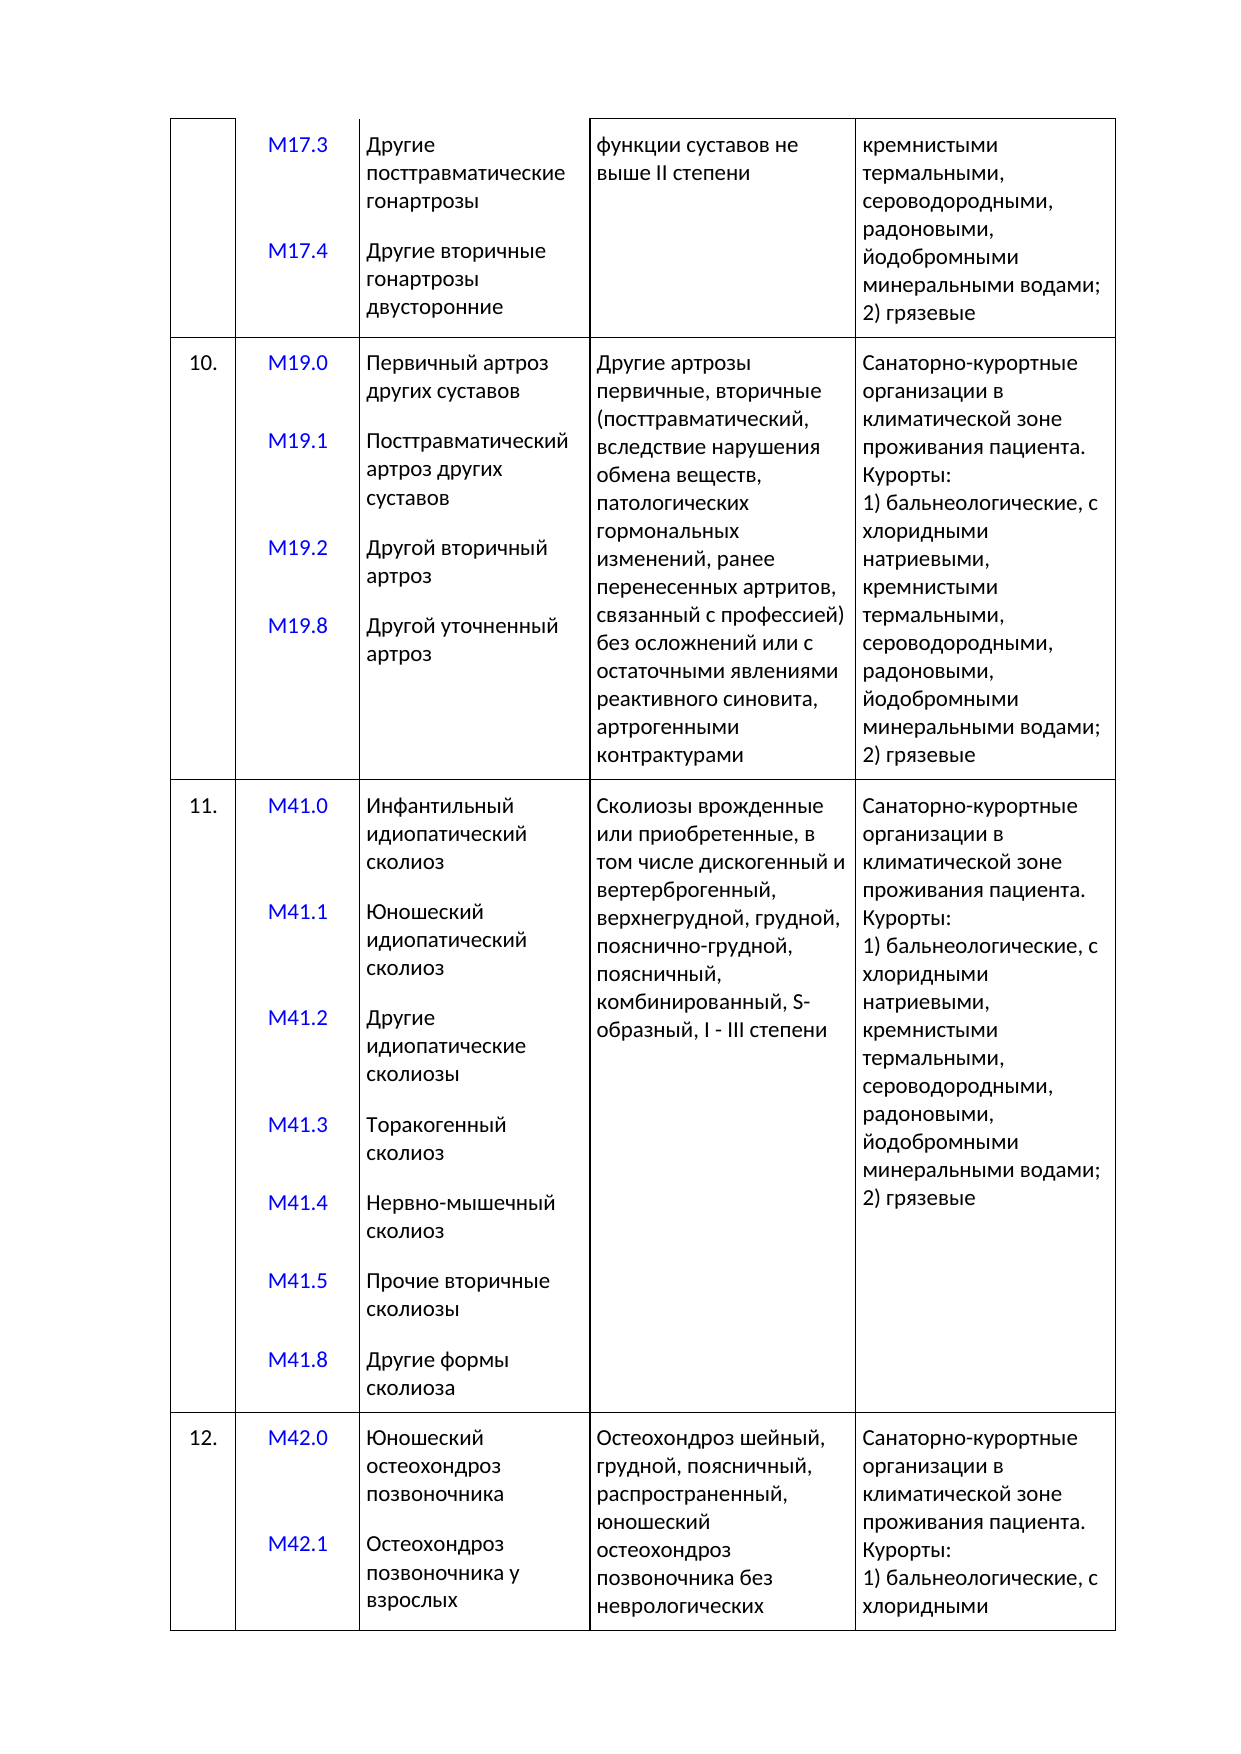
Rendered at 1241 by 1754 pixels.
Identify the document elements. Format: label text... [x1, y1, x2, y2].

table_cell Другие формы сколиоза [360, 1333, 589, 1412]
table_cell M41.4 [236, 1177, 359, 1255]
table_cell Остеохондроз шейный, грудной, поясничный, распространенный, юношеский остеохондроз позвоночника без неврологических проявлений и выраженного болевого синдрома [591, 1413, 855, 1630]
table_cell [856, 338, 1115, 779]
table_cell M19.2 [236, 521, 359, 599]
table_cell M17.4 [236, 225, 359, 337]
table_cell Другие артрозы первичные, вторичные (посттравматический, вследствие нарушения обмена веществ, патологических гормональных изменений, ранее перенесенных артритов, связанный с профессией) без осложнений или с остаточными явлениями реактивного синовита, артрогенными контрактурами [591, 338, 855, 779]
table_cell M17.3 [236, 118, 360, 224]
table_cell M41.2 [236, 992, 359, 1098]
table_cell Посттравматический артроз других суставов [360, 415, 589, 521]
table_cell 10. [171, 338, 235, 779]
table_cell M41.0 [236, 780, 359, 886]
table_cell M19.8 [236, 600, 359, 779]
table_cell Юношеский остеохондроз позвоночника [360, 1413, 589, 1518]
table_cell M41.3 [236, 1098, 359, 1177]
table_cell Другой вторичный артроз [360, 521, 589, 599]
table_cell Другие идиопатические сколиозы [360, 992, 589, 1098]
table_cell M42.1 [236, 1518, 359, 1630]
table_cell M19.0 [236, 338, 359, 415]
table_cell Нервно-мышечный сколиоз [360, 1177, 589, 1255]
table_cell M41.8 [236, 1333, 359, 1412]
table_cell Первичный артроз других суставов [360, 338, 589, 415]
table_cell 12. [171, 1413, 235, 1630]
table_cell 11. [171, 780, 235, 1412]
table_cell M19.1 [236, 415, 359, 521]
table_cell Прочие вторичные сколиозы [360, 1255, 589, 1333]
table_cell Другой уточненный артроз [360, 600, 589, 779]
table_cell Сколиозы врожденные или приобретенные, в том числе дискогенный и вертерброгенный, верхнегрудной, грудной, пояснично-грудной, поясничный, комбинированный, S-образный, I - III степени [591, 780, 855, 1412]
table_cell Юношеский идиопатический сколиоз [360, 886, 589, 992]
table_cell Торакогенный сколиоз [360, 1098, 589, 1177]
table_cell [360, 1518, 589, 1630]
table_cell Другие посттравматические гонартрозы [360, 118, 589, 224]
table_cell M42.0 [236, 1413, 359, 1518]
table_cell Инфантильный идиопатический сколиоз [360, 780, 589, 886]
table_cell M41.1 [236, 886, 359, 992]
table_cell Другие вторичные гонартрозы двусторонние [360, 225, 589, 337]
table_cell M41.5 [236, 1255, 359, 1333]
